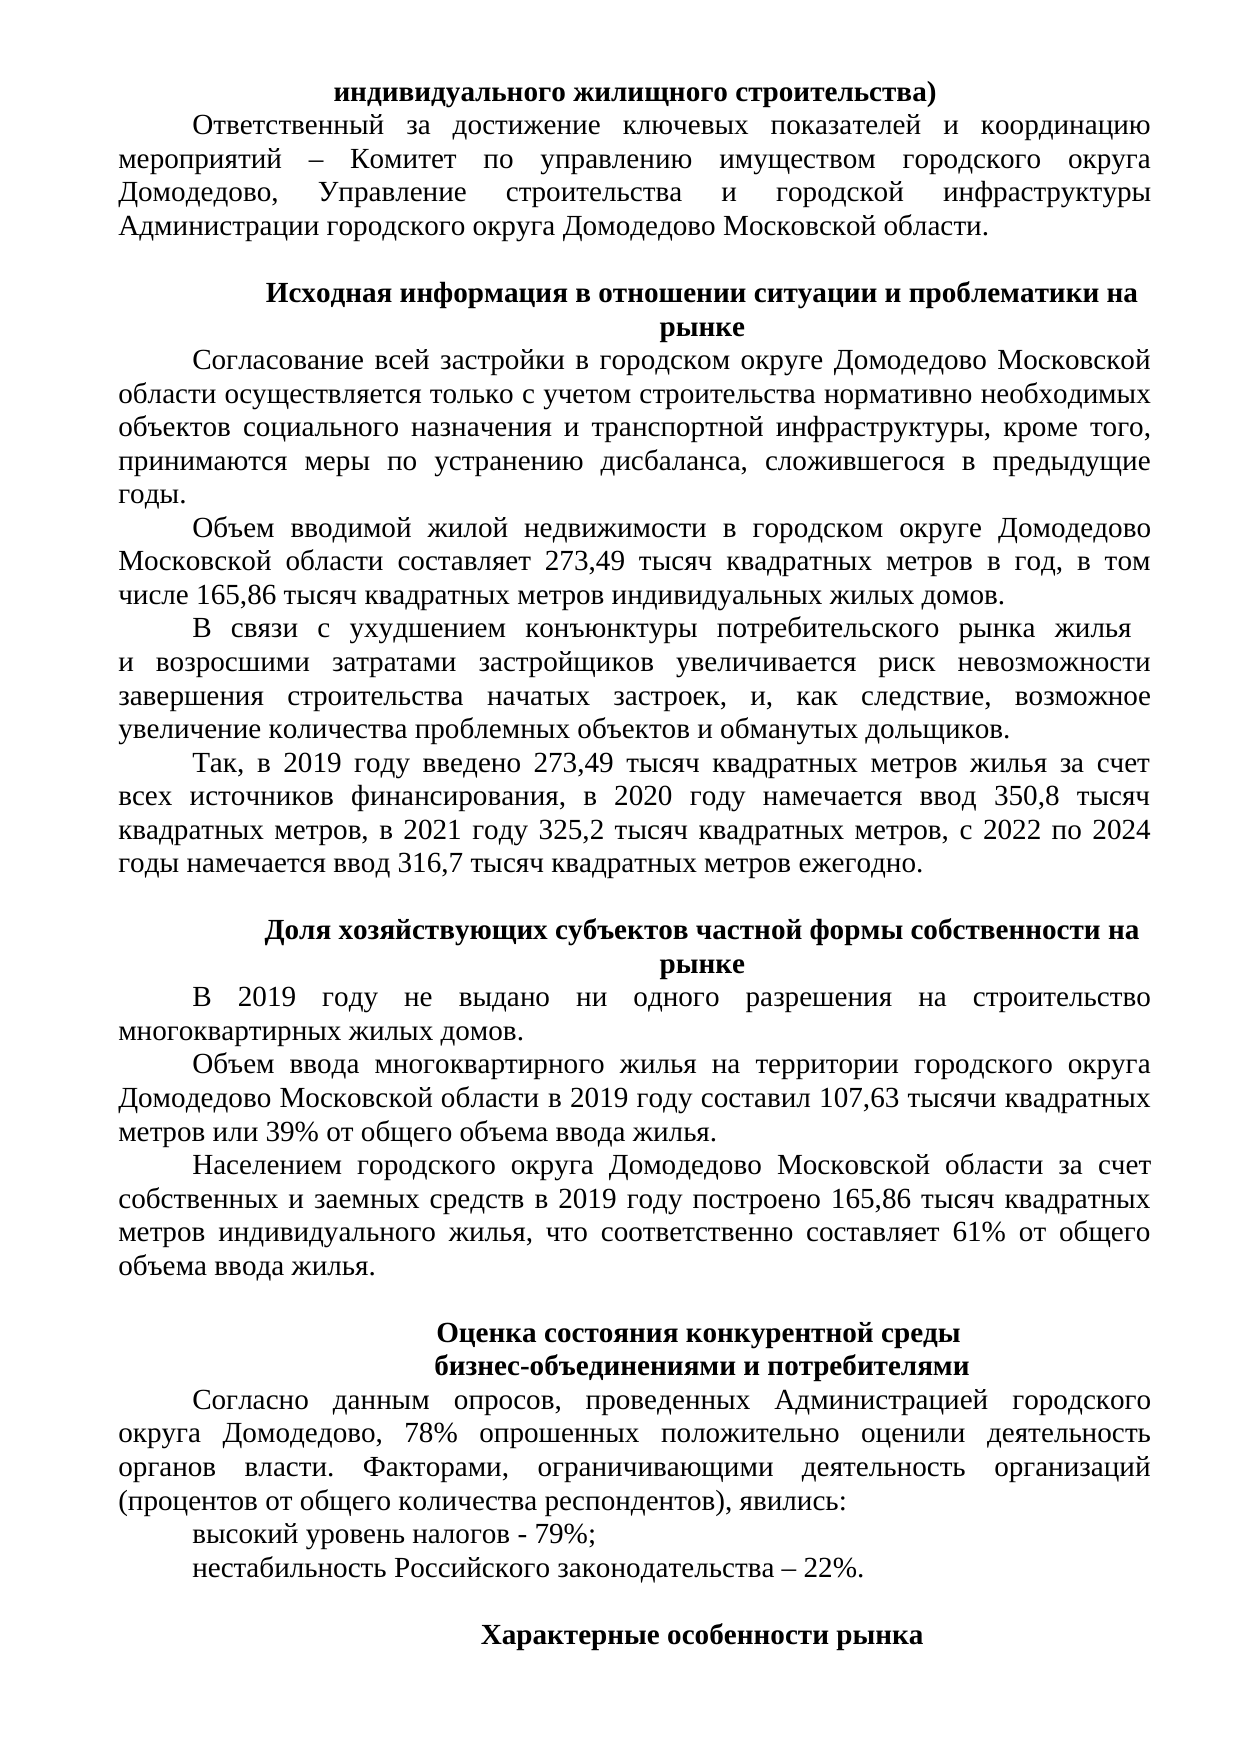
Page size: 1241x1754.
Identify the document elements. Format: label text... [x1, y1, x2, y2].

text Ответственный за достижение ключевых показателей и координацию мероприятий – Комитет по управлению имуществом городского округа Домодедово, Управление строительства и городской инфраструктуры Администрации городского округа Домодедово Московской области. [118, 107, 1152, 242]
text Так, в 2019 году введено 273,49 тысяч квадратных метров жилья за счет всех источников финансирования, в 2020 году намечается ввод 350,8 тысяч квадратных метров, в 2021 году 325,2 тысяч квадратных метров, с 2022 по 2024 годы намечается ввод 316,7 тысяч квадратных метров ежегодно. [118, 745, 1152, 879]
text Объем вводимой жилой недвижимости в городском округе Домодедово Московской области составляет 273,49 тысяч квадратных метров в год, в том числе 165,86 тысяч квадратных метров индивидуальных жилых домов. [118, 510, 1152, 611]
text Согласование всей застройки в городском округе Домодедово Московской области осуществляется только с учетом строительства нормативно необходимых объектов социального назначения и транспортной инфраструктуры, кроме того, принимаются меры по устранению дисбаланса, сложившегося в предыдущие годы. [118, 342, 1152, 510]
text Объем ввода многоквартирного жилья на территории городского округа Домодедово Московской области в 2019 году составил 107,63 тысячи квадратных метров или 39% от общего объема ввода жилья. [118, 1047, 1152, 1147]
text В 2019 году не выдано ни одного разрешения на строительство многоквартирных жилых домов. [118, 979, 1152, 1047]
text Оценка состояния конкурентной среды бизнес-объединениями и потребителями [252, 1315, 1152, 1382]
text Согласно данным опросов, проведенных Администрацией городского округа Домодедово, 78% опрошенных положительно оценили деятельность органов власти. Факторами, ограничивающими деятельность организаций (процентов от общего количества респондентов), явились: [118, 1382, 1152, 1516]
text Доля хозяйствующих субъектов частной формы собственности на рынке [252, 912, 1152, 979]
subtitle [118, 74, 1152, 107]
text В связи с ухудшением конъюнктуры потребительского рынка жилья и возросшими затратами застройщиков увеличивается риск невозможности завершения строительства начатых застроек, и, как следствие, возможное увеличение количества проблемных объектов и обманутых дольщиков. [118, 611, 1152, 745]
text Исходная информация в отношении ситуации и проблематики на рынке [252, 275, 1152, 342]
text Характерные особенности рынка [252, 1617, 1152, 1650]
text нестабильность Российского законодательства – 22%. [118, 1550, 1152, 1583]
text Населением городского округа Домодедово Московской области за счет собственных и заемных средств в 2019 году построено 165,86 тысяч квадратных метров индивидуального жилья, что соответственно составляет 61% от общего объема ввода жилья. [118, 1147, 1152, 1281]
text высокий уровень налогов - 79%; [118, 1516, 1152, 1550]
